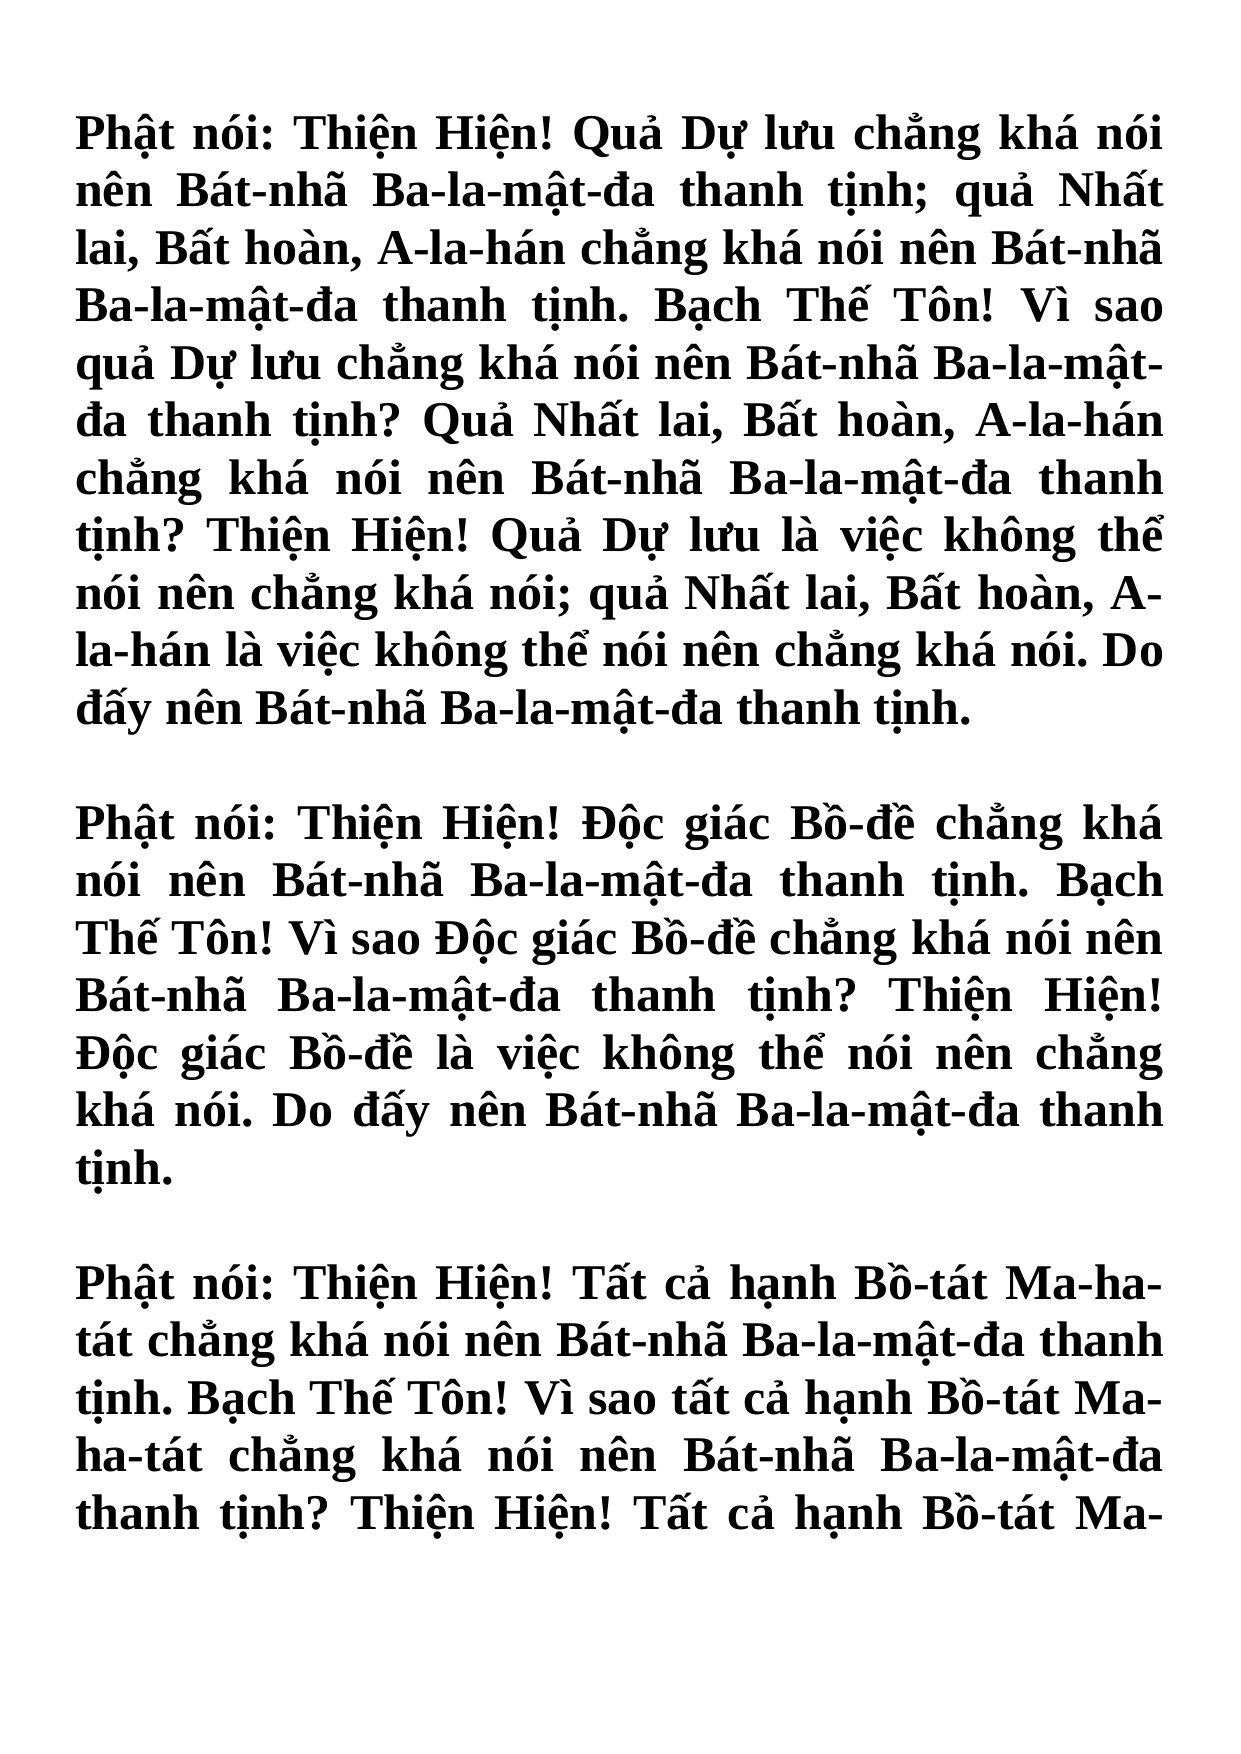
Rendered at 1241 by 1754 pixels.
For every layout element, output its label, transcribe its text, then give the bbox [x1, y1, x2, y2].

text Phật nói: Thiện Hiện! Ðộc giác Bồ-đề chẳng khá nói nên Bát-nhã Ba-la-mật-đa thanh tịnh. Bạch Thế Tôn! Vì sao Ðộc giác Bồ-đề chẳng khá nói nên Bát-nhã Ba-la-mật-đa thanh tịnh? Thiện Hiện! Ðộc giác Bồ-đề là việc không thể nói nên chẳng khá nói. Do đấy nên Bát-nhã Ba-la-mật-đa thanh tịnh. [75, 792, 1165, 1195]
text Phật nói: Thiện Hiện! Quả Dự lưu chẳng khá nói nên Bát-nhã Ba-la-mật-đa thanh tịnh; quả Nhất lai, Bất hoàn, A-la-hán chẳng khá nói nên Bát-nhã Ba-la-mật-đa thanh tịnh. Bạch Thế Tôn! Vì sao quả Dự lưu chẳng khá nói nên Bát-nhã Ba-la-mật-đa thanh tịnh? Quả Nhất lai, Bất hoàn, A-la-hán chẳng khá nói nên Bát-nhã Ba-la-mật-đa thanh tịnh? Thiện Hiện! Quả Dự lưu là việc không thể nói nên chẳng khá nói; quả Nhất lai, Bất hoàn, A-la-hán là việc không thể nói nên chẳng khá nói. Do đấy nên Bát-nhã Ba-la-mật-đa thanh tịnh. [75, 102, 1165, 735]
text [75, 1252, 1165, 1540]
